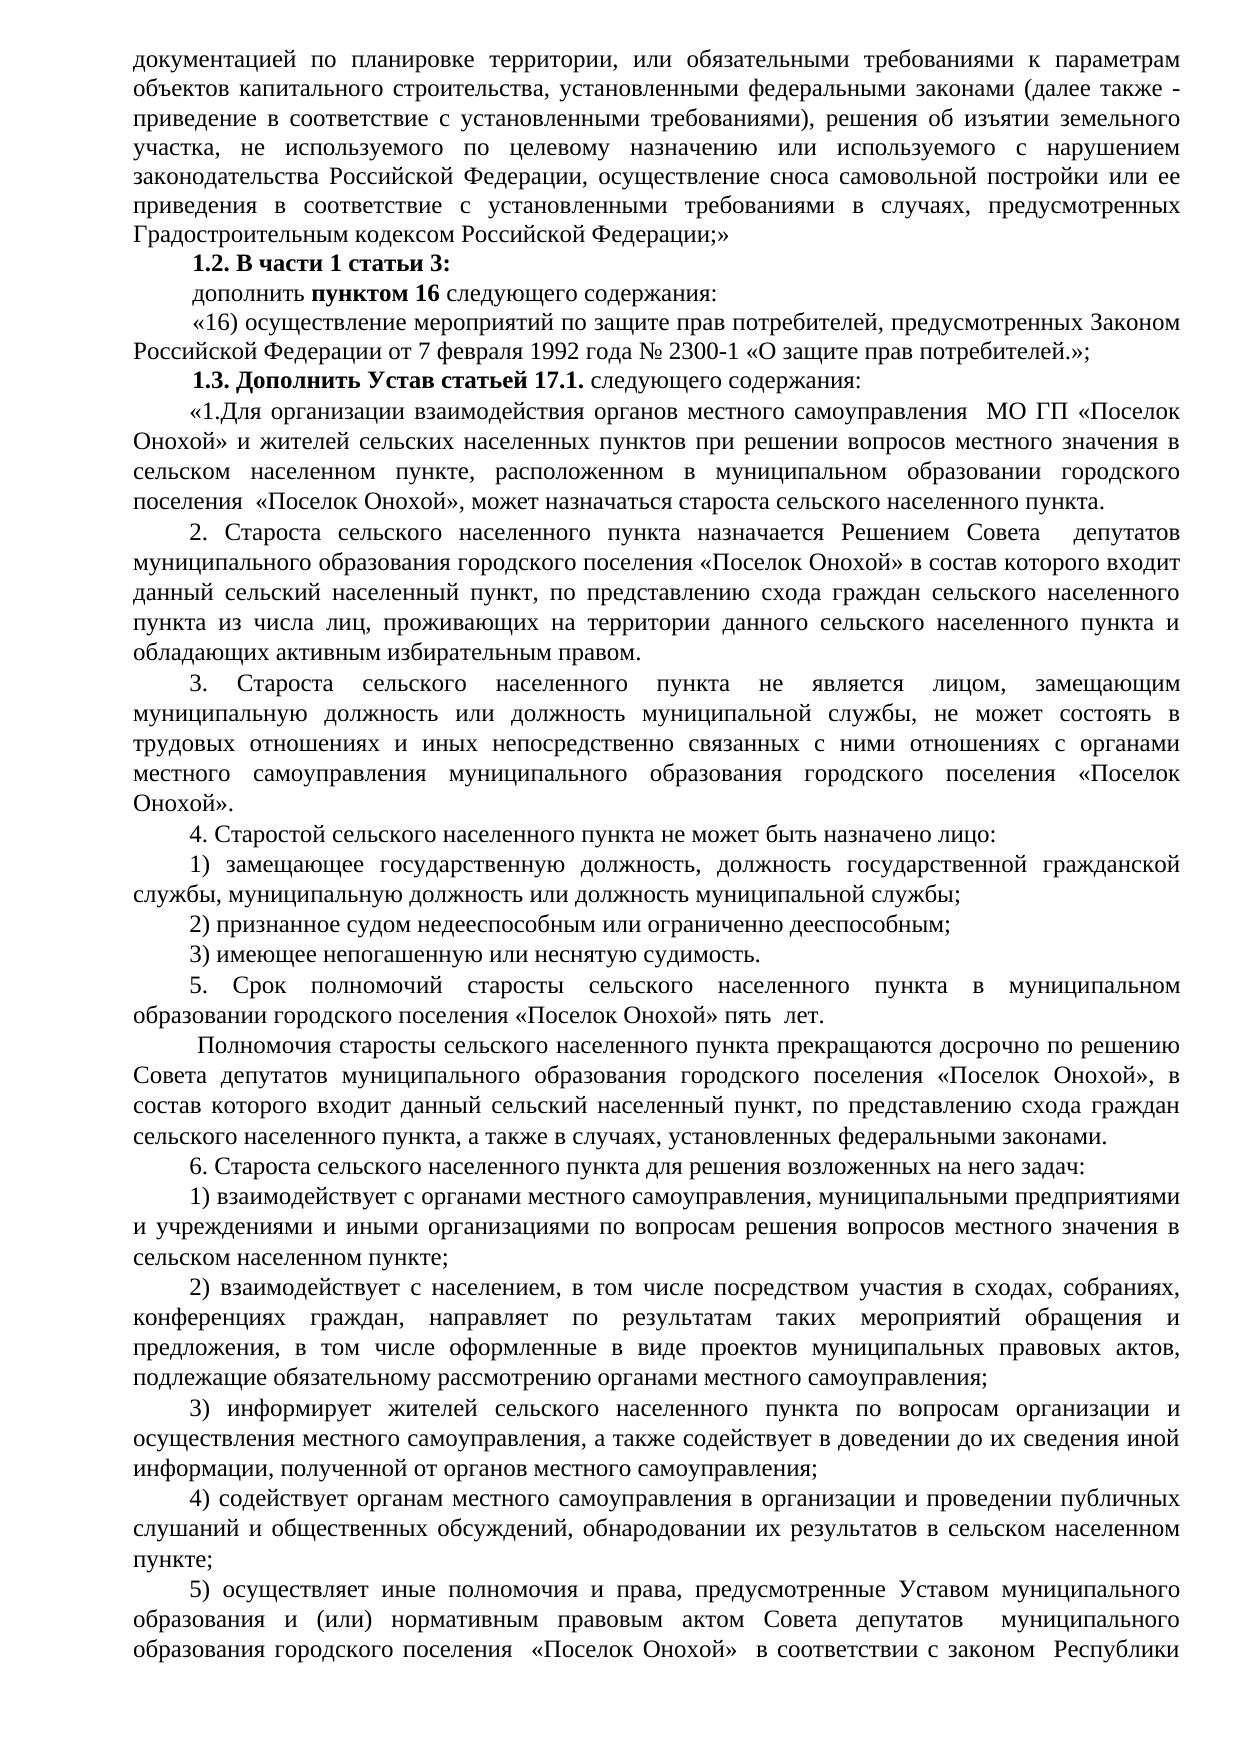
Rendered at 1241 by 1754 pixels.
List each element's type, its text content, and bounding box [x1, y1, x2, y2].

text 3. Староста сельского населенного пункта не является лицом, замещающим муниципальную должность или должность муниципальной службы, не может состоять в трудовых отношениях и иных непосредственно связанных с ними отношениях с органами местного самоуправления муниципального образования городского поселения «Поселок Онохой». [133, 666, 1181, 817]
text 1) замещающее государственную должность, должность государственной гражданской службы, муниципальную должность или должность муниципальной службы; [133, 847, 1181, 908]
text дополнить пунктом 16 следующего содержания: [133, 278, 1181, 307]
text 2. Староста сельского населенного пункта назначается Решением Совета депутатов муниципального образования городского поселения «Поселок Онохой» в состав которого входит данный сельский населенный пункт, по представлению схода граждан сельского населенного пункта из числа лиц, проживающих на территории данного сельского населенного пункта и обладающих активным избирательным правом. [133, 515, 1181, 666]
text 4) содействует органам местного самоуправления в организации и проведении публичных слушаний и общественных обсуждений, обнародовании их результатов в сельском населенном пункте; [133, 1482, 1181, 1572]
text 2) взаимодействует с населением, в том числе посредством участия в сходах, собраниях, конференциях граждан, направляет по результатам таких мероприятий обращения и предложения, в том числе оформленные в виде проектов муниципальных правовых актов, подлежащие обязательному рассмотрению органами местного самоуправления; [133, 1270, 1181, 1391]
text 1) взаимодействует с органами местного самоуправления, муниципальными предприятиями и учреждениями и иными организациями по вопросам решения вопросов местного значения в сельском населенном пункте; [133, 1180, 1181, 1270]
text 3) информирует жителей сельского населенного пункта по вопросам организации и осуществления местного самоуправления, а также содействует в доведении до их сведения иной информации, полученной от органов местного самоуправления; [133, 1391, 1181, 1482]
text 3) имеющее непогашенную или неснятую судимость. [133, 938, 1181, 968]
text «1.Для организации взаимодействия органов местного самоуправления МО ГП «Поселок Онохой» и жителей сельских населенных пунктов при решении вопросов местного значения в сельском населенном пункте, расположенном в муниципальном образовании городского поселения «Поселок Онохой», может назначаться староста сельского населенного пункта. [133, 394, 1181, 515]
text «16) осуществление мероприятий по защите прав потребителей, предусмотренных Законом Российской Федерации от 7 февраля 1992 года № 2300-1 «О защите прав потребителей.»; [133, 307, 1181, 365]
text 2) признанное судом недееспособным или ограниченно дееспособным; [133, 908, 1181, 938]
list Дополнить Устав статьей 17.1. следующего содержания: [133, 365, 1181, 394]
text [133, 44, 1181, 248]
list В части 1 статьи 3: [133, 248, 1181, 278]
text Полномочия старосты сельского населенного пункта прекращаются досрочно по решению Совета депутатов муниципального образования городского поселения «Поселок Онохой», в состав которого входит данный сельский населенный пункт, по представлению схода граждан сельского населенного пункта, а также в случаях, установленных федеральными законами. [133, 1029, 1181, 1149]
text 4. Старостой сельского населенного пункта не может быть назначено лицо: [133, 817, 1181, 847]
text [133, 1572, 1181, 1663]
text 5. Срок полномочий старосты сельского населенного пункта в муниципальном образовании городского поселения «Поселок Онохой» пять лет. [133, 968, 1181, 1029]
text 6. Староста сельского населенного пункта для решения возложенных на него задач: [133, 1149, 1181, 1180]
